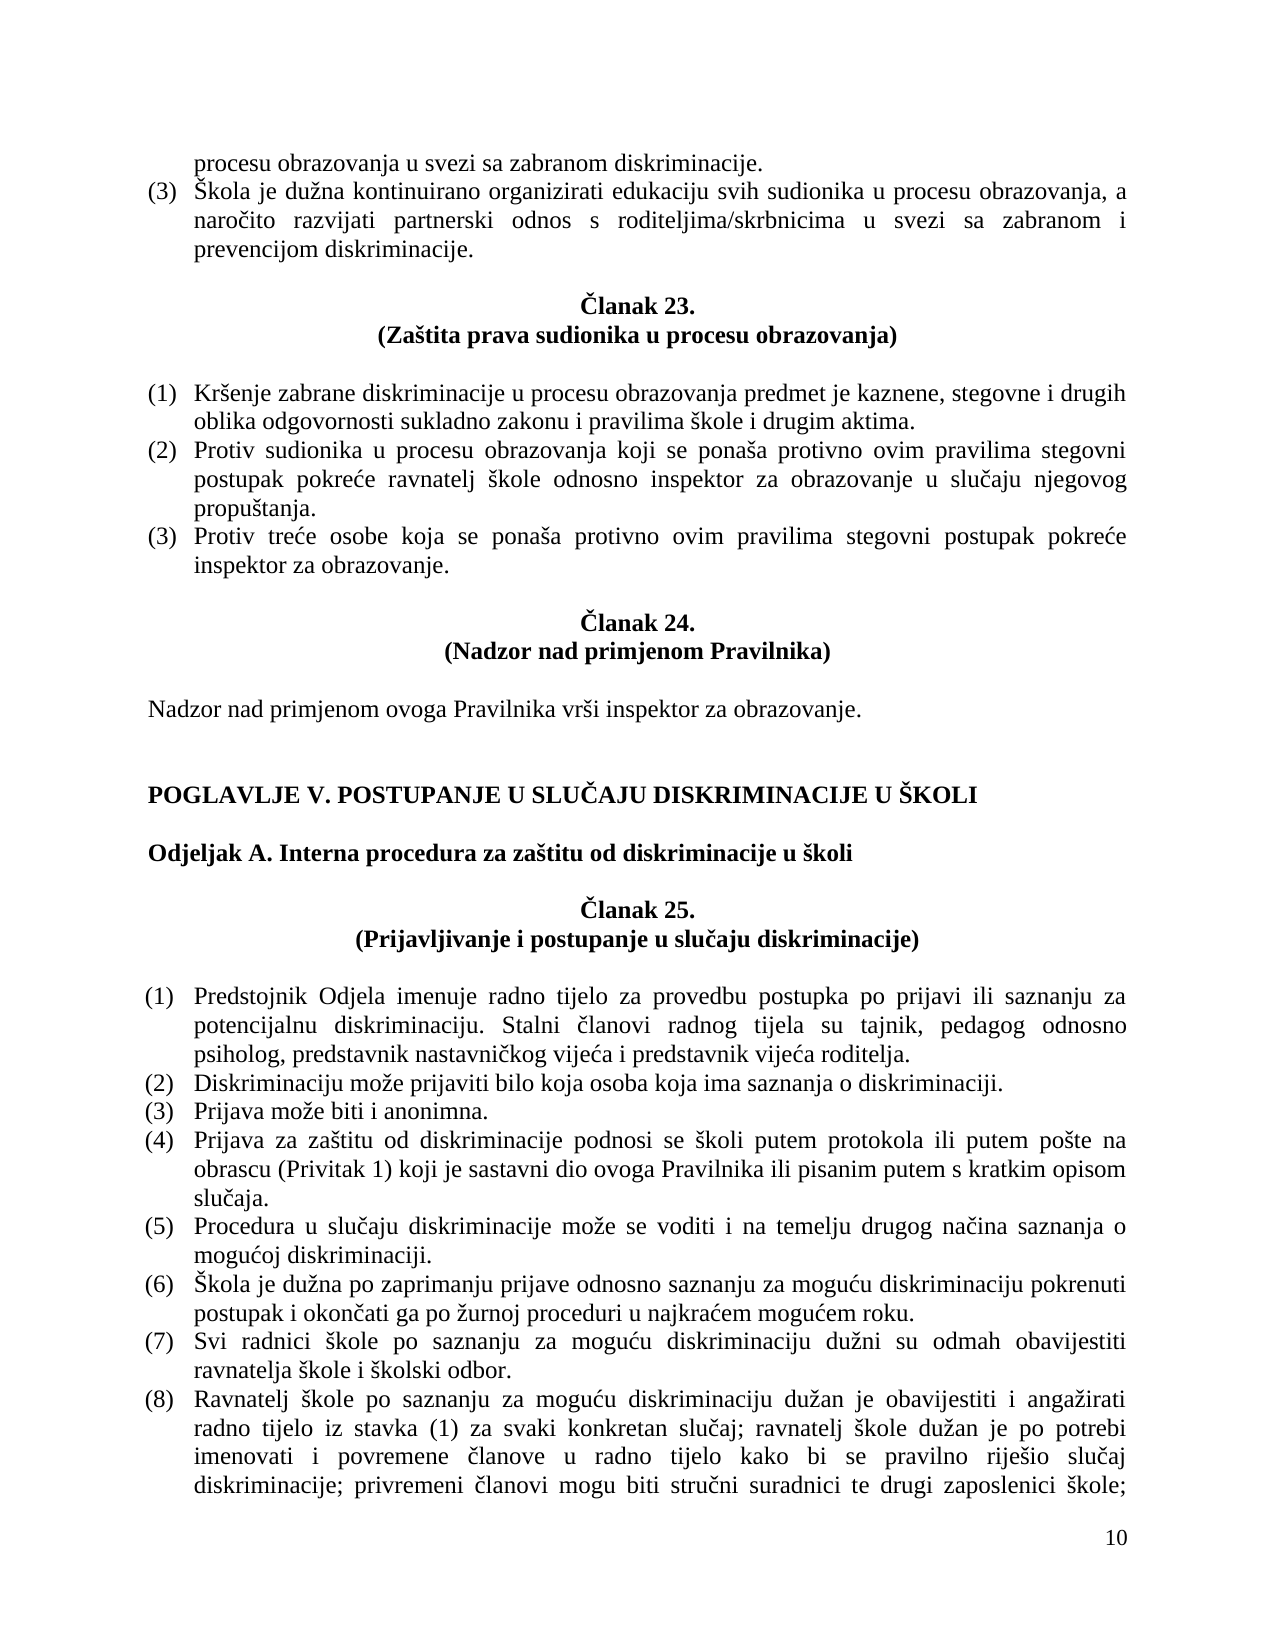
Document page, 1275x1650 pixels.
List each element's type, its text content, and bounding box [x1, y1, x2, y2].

text Odjeljak A. Interna procedura za zaštitu od diskriminacije u školi [148, 838, 1127, 866]
text (Nadzor nad primjenom Pravilnika) [148, 636, 1127, 665]
list Prijava može biti i anonimna. [144, 1096, 1127, 1125]
text (Prijavljivanje i postupanje u slučaju diskriminacije) [148, 924, 1127, 953]
subtitle Članak 23. [148, 291, 1127, 320]
list Škola je dužna kontinuirano organizirati edukaciju svih sudionika u procesu obrazovanja, a naročito razvijati partnerski odnos s roditeljima/skrbnicima u svezi sa zabranom i prevencijom diskriminacije. [148, 176, 1127, 263]
list Diskriminaciju može prijaviti bilo koja osoba koja ima saznanja o diskriminaciji. [144, 1068, 1127, 1096]
text Članak 25. [148, 895, 1127, 924]
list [148, 148, 1127, 176]
list Predstojnik Odjela imenuje radno tijelo za provedbu postupka po prijavi ili saznanju za potencijalnu diskriminaciju. Stalni članovi radnog tijela su tajnik, pedagog odnosno psiholog, predstavnik nastavničkog vijeća i predstavnik vijeća roditelja. [144, 981, 1127, 1068]
list Prijava za zaštitu od diskriminacije podnosi se školi putem protokola ili putem pošte na obrascu (Privitak 1) koji je sastavni dio ovoga Pravilnika ili pisanim putem s kratkim opisom slučaja. [144, 1125, 1127, 1211]
text Članak 24. [148, 608, 1127, 636]
list Procedura u slučaju diskriminacije može se voditi i na temelju drugog načina saznanja o mogućoj diskriminaciji. [144, 1211, 1127, 1269]
list Protiv treće osobe koja se ponaša protivno ovim pravilima stegovni postupak pokreće inspektor za obrazovanje. [148, 521, 1127, 579]
list Kršenje zabrane diskriminacije u procesu obrazovanja predmet je kaznene, stegovne i drugih oblika odgovornosti sukladno zakonu i pravilima škole i drugim aktima. [148, 378, 1127, 435]
text Nadzor nad primjenom ovoga Pravilnika vrši inspektor za obrazovanje. [148, 694, 1127, 723]
subtitle (Zaštita prava sudionika u procesu obrazovanja) [148, 320, 1127, 349]
list Svi radnici škole po saznanju za moguću diskriminaciju dužni su odmah obavijestiti ravnatelja škole i školski odbor. [144, 1326, 1127, 1384]
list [144, 1384, 1127, 1499]
list Škola je dužna po zaprimanju prijave odnosno saznanju za moguću diskriminaciju pokrenuti postupak i okončati ga po žurnoj proceduri u najkraćem mogućem roku. [144, 1269, 1127, 1326]
list Protiv sudionika u procesu obrazovanja koji se ponaša protivno ovim pravilima stegovni postupak pokreće ravnatelj škole odnosno inspektor za obrazovanje u slučaju njegovog propuštanja. [148, 435, 1127, 521]
text POGLAVLJE V. POSTUPANJE U SLUČAJU DISKRIMINACIJE U ŠKOLI [148, 780, 1127, 809]
